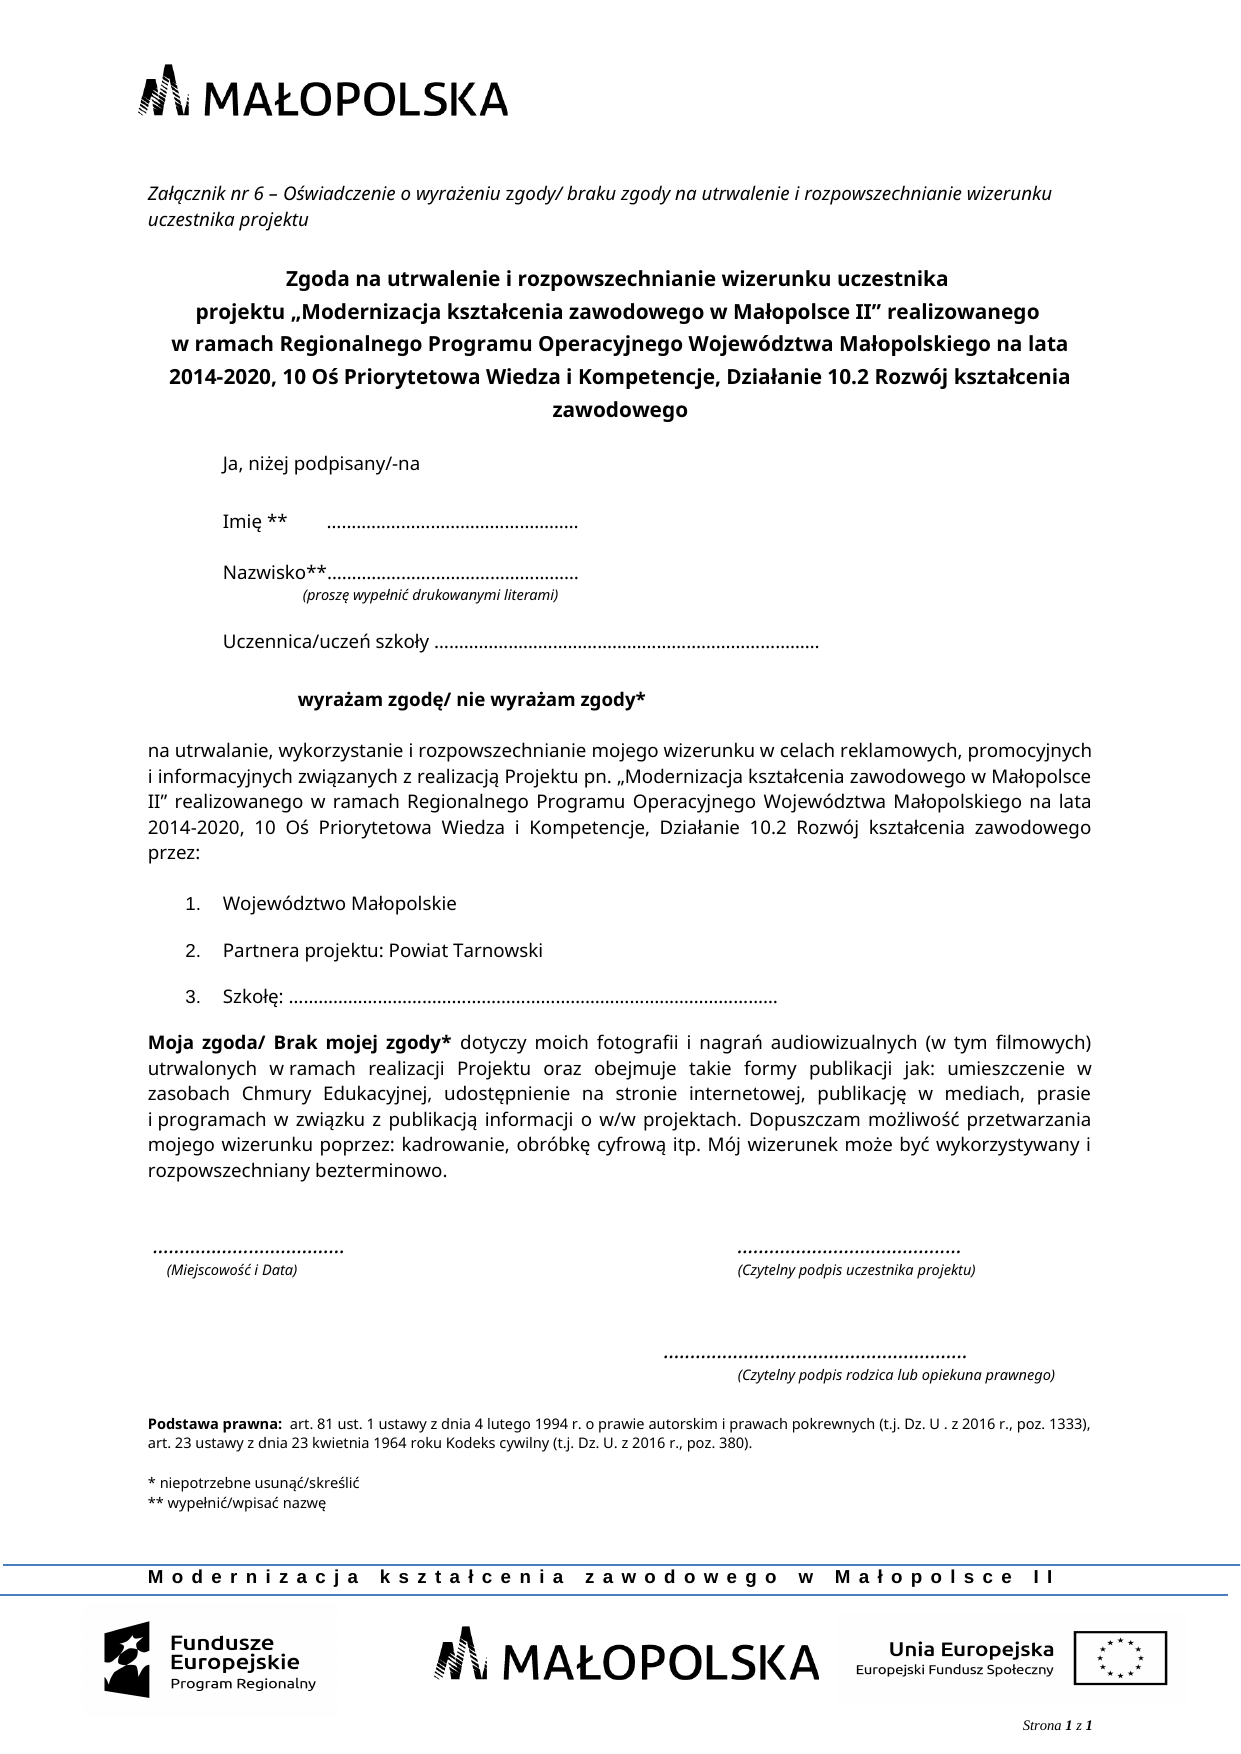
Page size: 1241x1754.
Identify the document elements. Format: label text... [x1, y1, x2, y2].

picture [82, 1602, 338, 1717]
text ** wypełnić/wpisać nazwę [148, 1493, 1092, 1513]
text (proszę wypełnić drukowanymi literami) [148, 585, 1092, 605]
text Uczennica/uczeń szkoły …………………………………………………………………… [223, 628, 1092, 653]
text * niepotrzebne usunąć/skreślić [148, 1473, 1092, 1493]
text Imię ** …………………………………………… [223, 509, 1092, 534]
picture [431, 1625, 819, 1681]
text …..….………………………………………… [221, 1279, 1092, 1365]
text Załącznik nr 6 – Oświadczenie o wyrażeniu zgody/ braku zgody na utrwalenie i rozpowszechnianie wizerunku uczestnika projektu [148, 181, 1092, 232]
list Województwo Małopolskie [185, 891, 1092, 916]
text (Czytelny podpis rodzica lub opiekuna prawnego) [148, 1365, 1092, 1385]
picture [836, 1613, 1188, 1703]
text (Miejscowość i Data) (Czytelny podpis uczestnika projektu) [148, 1259, 1092, 1279]
text ……………………………… …………………………………… [148, 1231, 1092, 1259]
text Nazwisko**…………………………………………… [223, 560, 1092, 585]
text Zgoda na utrwalenie i rozpowszechnianie wizerunku uczestnika projektu „Modernizacja kształcenia zawodowego w Małopolsce II” realizowanego w ramach Regionalnego Programu Operacyjnego Województwa Małopolskiego na lata 2014-2020, 10 Oś Priorytetowa Wiedza i Kompetencje, Działanie 10.2 Rozwój kształcenia zawodowego [148, 264, 1092, 423]
text Ja, niżej podpisany/-na [223, 450, 1092, 476]
list Partnera projektu: Powiat Tarnowski [185, 937, 1092, 962]
text wyrażam zgodę/ nie wyrażam zgody* [298, 686, 1092, 712]
list Szkołę: ……………………………………………………………………………………… [185, 983, 1092, 1009]
text na utrwalanie, wykorzystanie i rozpowszechnianie mojego wizerunku w celach reklamowych, promocyjnych i informacyjnych związanych z realizacją Projektu pn. „Modernizacja kształcenia zawodowego w Małopolsce II” realizowanego w ramach Regionalnego Programu Operacyjnego Województwa Małopolskiego na lata 2014-2020, 10 Oś Priorytetowa Wiedza i Kompetencje, Działanie 10.2 Rozwój kształcenia zawodowego przez: [148, 737, 1092, 865]
text Podstawa prawna: art. 81 ust. 1 ustawy z dnia 4 lutego 1994 r. o prawie autorskim i prawach pokrewnych (t.j. Dz. U . z 2016 r., poz. 1333), art. 23 ustawy z dnia 23 kwietnia 1964 roku Kodeks cywilny (t.j. Dz. U. z 2016 r., poz. 380). [148, 1413, 1092, 1453]
picture [136, 63, 508, 117]
text Moja zgoda/ Brak mojej zgody* dotyczy moich fotografii i nagrań audiowizualnych (w tym filmowych) utrwalonych w ramach realizacji Projektu oraz obejmuje takie formy publikacji jak: umieszczenie w zasobach Chmury Edukacyjnej, udostępnienie na stronie internetowej, publikację w mediach, prasie i programach w związku z publikacją informacji o w/w projektach. Dopuszczam możliwość przetwarzania mojego wizerunku poprzez: kadrowanie, obróbkę cyfrową itp. Mój wizerunek może być wykorzystywany i rozpowszechniany bezterminowo. [148, 1030, 1092, 1183]
